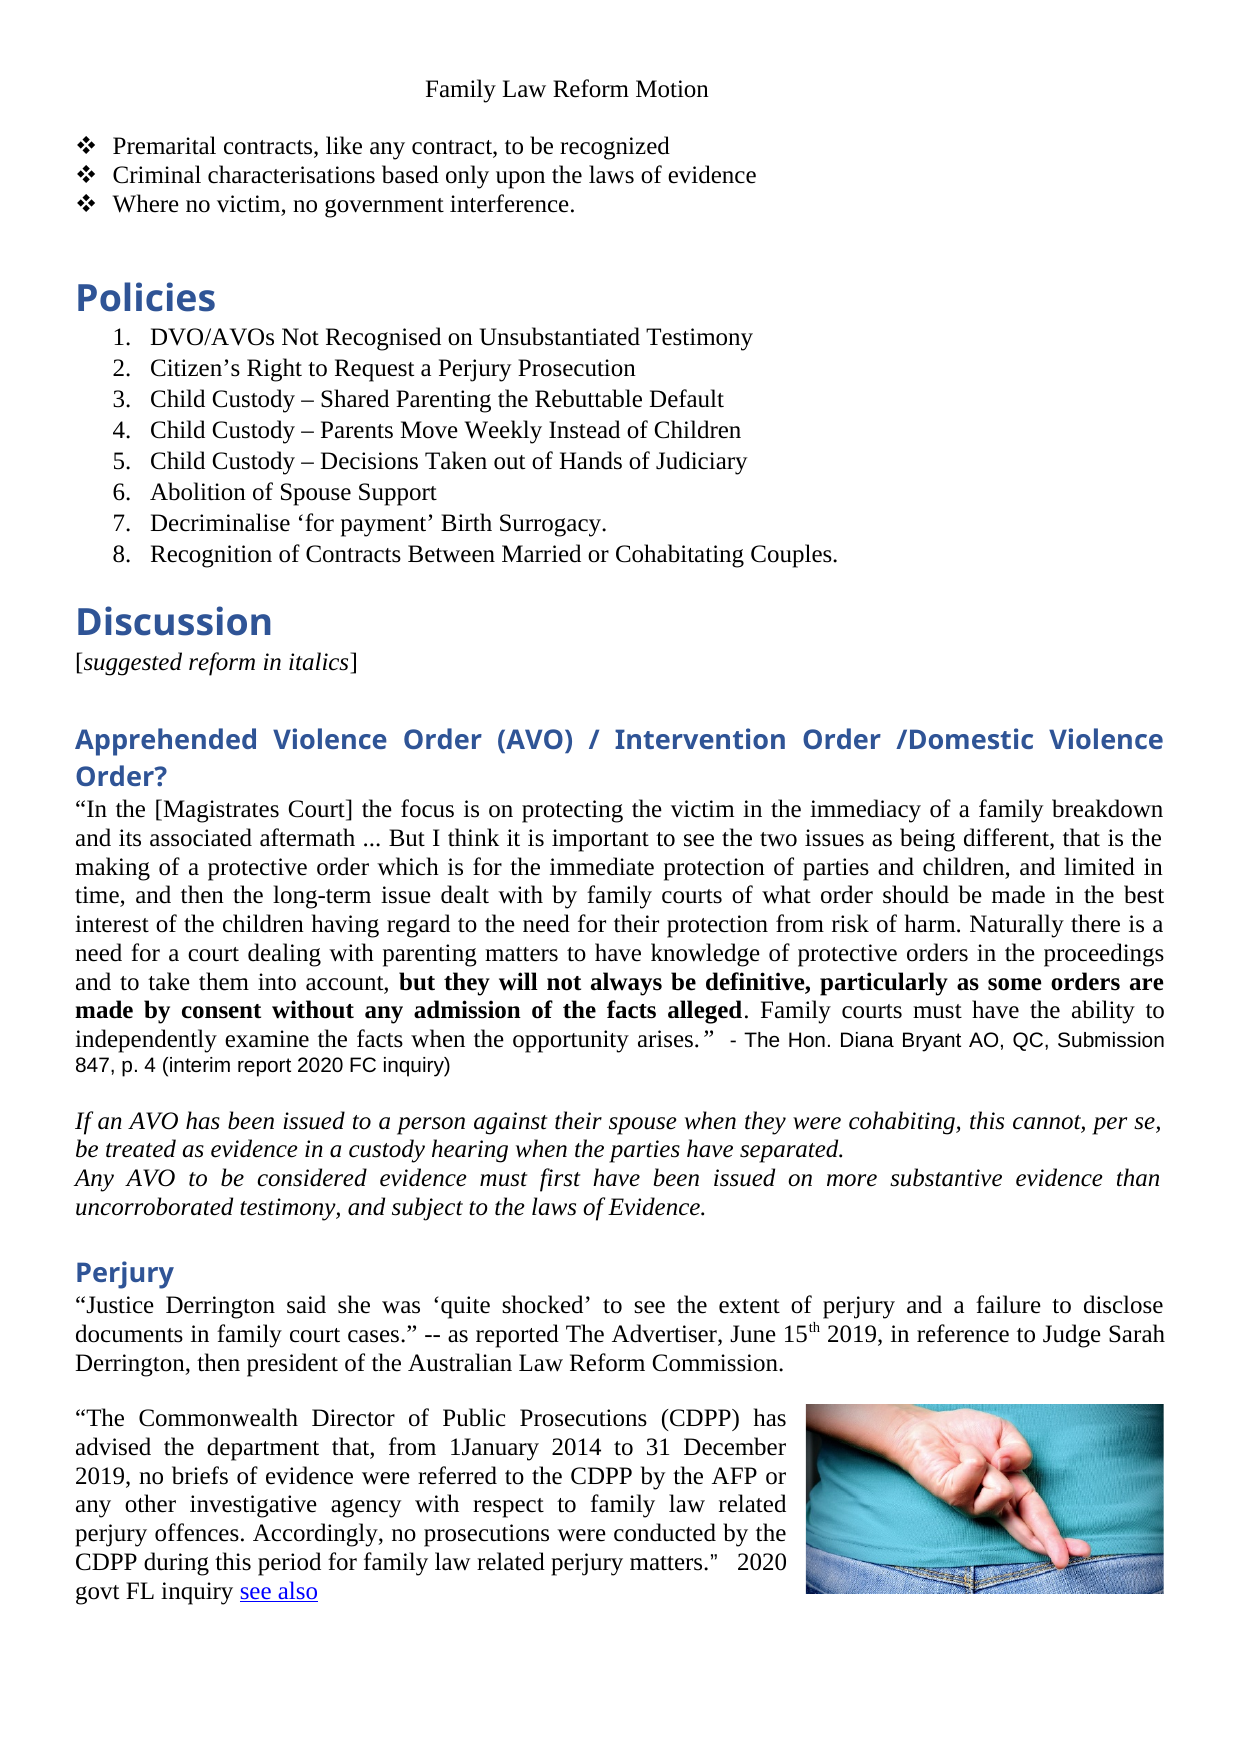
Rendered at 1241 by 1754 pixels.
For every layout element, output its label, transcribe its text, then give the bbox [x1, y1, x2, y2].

list Recognition of Contracts Between Married or Cohabitating Couples. [112, 539, 1165, 568]
picture [804, 1404, 1164, 1593]
list Abolition of Spouse Support [112, 477, 1165, 506]
subtitle Discussion [75, 596, 1165, 647]
subtitle Policies [75, 271, 1165, 322]
text Any AVO to be considered evidence must first have been issued on more substantive evidence than uncorroborated testimony, and subject to the laws of Evidence. [75, 1163, 1165, 1221]
list Where no victim, no government interference. [75, 189, 1165, 217]
list DVO/AVOs Not Recognised on Unsubstantiated Testimony [112, 322, 1165, 351]
text “In the [Magistrates Court] the focus is on protecting the victim in the immediacy of a family breakdown and its associated aftermath ... But I think it is important to see the two issues as being different, that is the making of a protective order which is for the immediate protection of parties and children, and limited in time, and then the long-term issue dealt with by family courts of what order should be made in the best interest of the children having regard to the need for their protection from risk of harm. Naturally there is a need for a court dealing with parenting matters to have knowledge of protective orders in the proceedings and to take them into account, but they will not always be definitive, particularly as some orders are made by consent without any admission of the facts alleged. Family courts must have the ability to independently examine the facts when the opportunity arises.” - The Hon. Diana Bryant AO, QC, Submission 847, p. 4 (interim report 2020 FC inquiry) [75, 794, 1165, 1077]
list Child Custody – Shared Parenting the Rebuttable Default [112, 384, 1165, 413]
text If an AVO has been issued to a person against their spouse when they were cohabiting, this cannot, per se, be treated as evidence in a custody hearing when the parties have separated. [75, 1106, 1165, 1163]
list Decriminalise ‘for payment’ Birth Surrogacy. [112, 508, 1165, 537]
list Child Custody – Decisions Taken out of Hands of Judiciary [112, 446, 1165, 475]
text [suggested reform in italics] [75, 647, 1165, 675]
text “Justice Derrington said she was ‘quite shocked’ to see the extent of perjury and a failure to disclose documents in family court cases.” -- as reported The Advertiser, June 15th 2019, in reference to Judge Sarah Derrington, then president of the Australian Law Reform Commission. [75, 1291, 1165, 1377]
subtitle Apprehended Violence Order (AVO) / Intervention Order /Domestic Violence Order? [75, 721, 1165, 794]
subtitle Perjury [75, 1254, 1165, 1291]
list Citizen’s Right to Request a Perjury Prosecution [112, 353, 1165, 382]
list Criminal characterisations based only upon the laws of evidence [75, 160, 1165, 189]
list Child Custody – Parents Move Weekly Instead of Children [112, 415, 1165, 444]
list Premarital contracts, like any contract, to be recognized [75, 131, 1165, 160]
